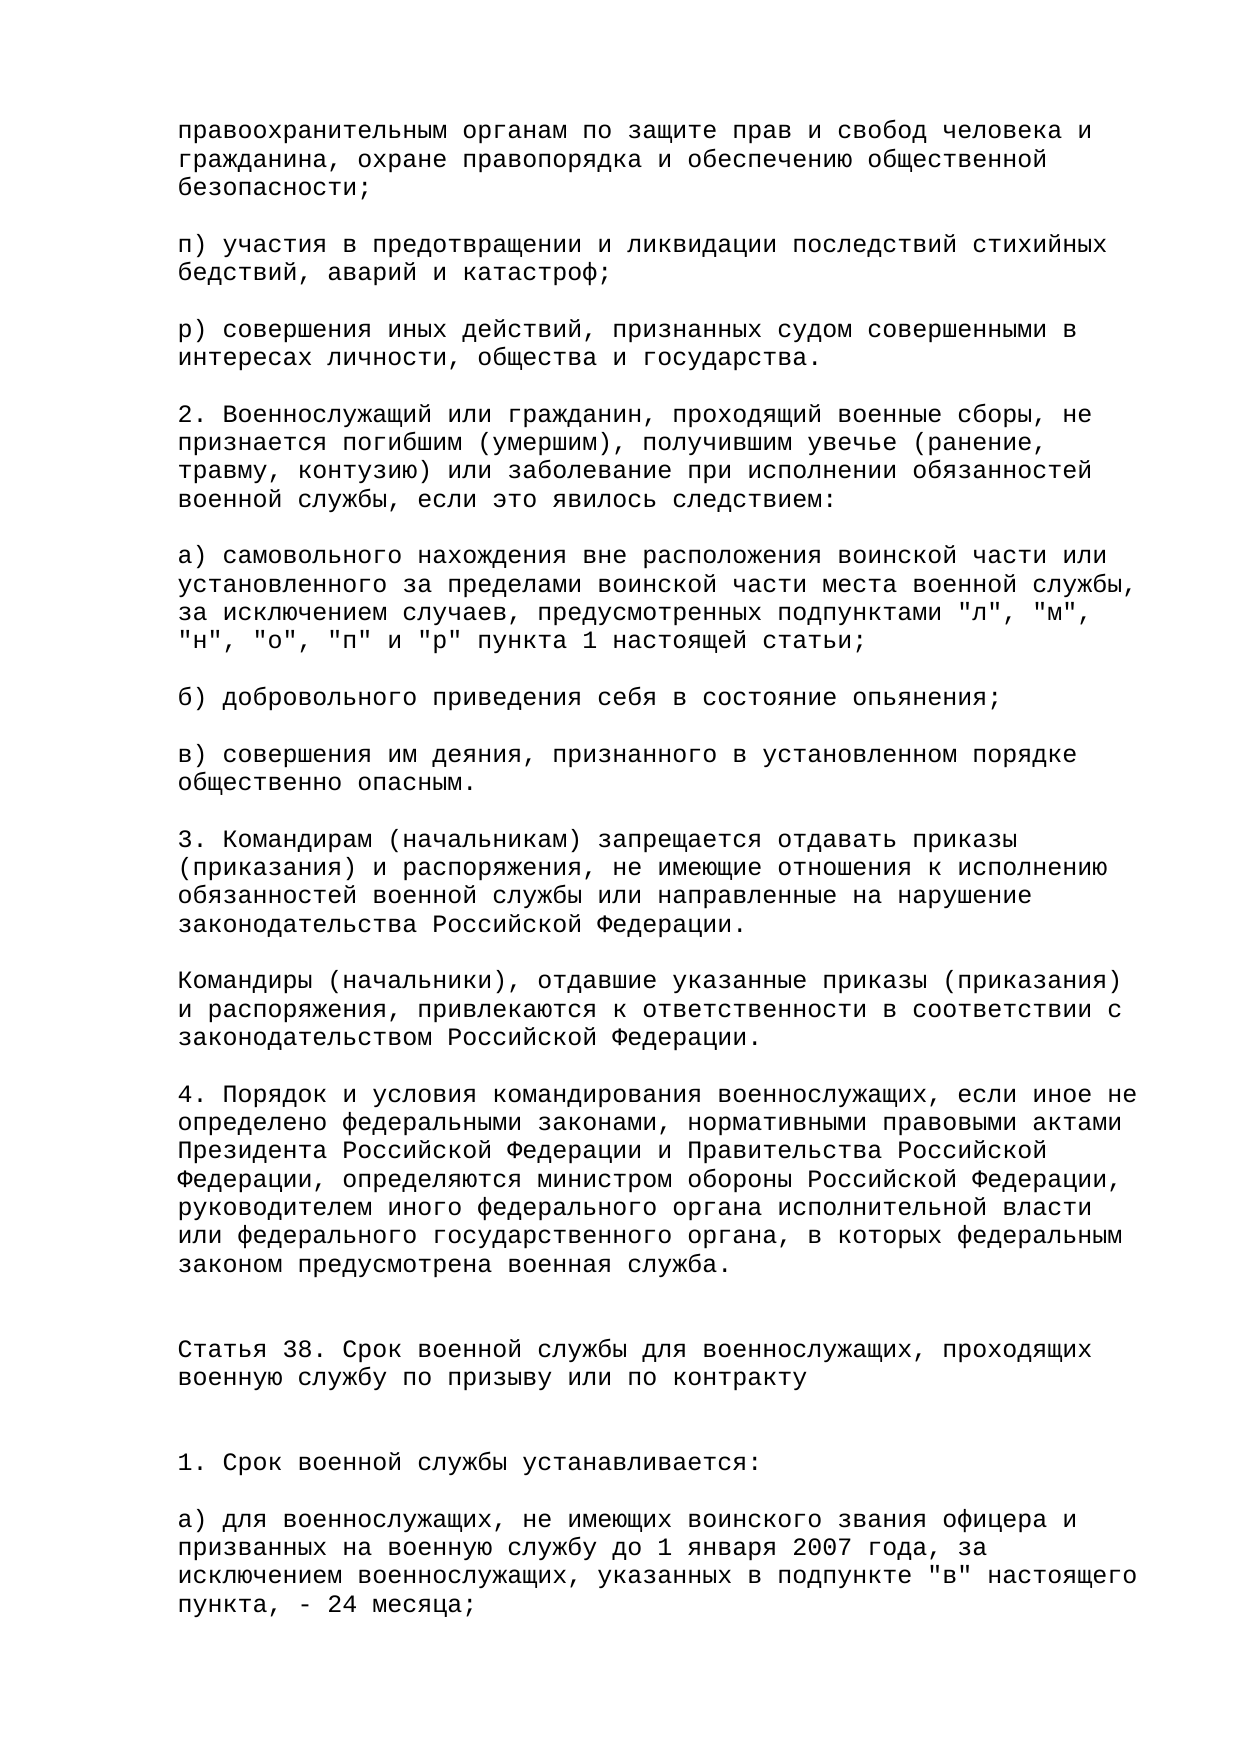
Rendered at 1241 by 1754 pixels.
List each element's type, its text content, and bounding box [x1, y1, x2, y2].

text б) добровольного приведения себя в состояние опьянения; [177, 656, 1152, 713]
text 3. Командирам (начальникам) запрещается отдавать приказы (приказания) и распоряжения, не имеющие отношения к исполнению обязанностей военной службы или направленные на нарушение законодательства Российской Федерации. [177, 798, 1152, 940]
text Статья 38. Срок военной службы для военнослужащих, проходящих военную службу по призыву или по контракту [177, 1308, 1152, 1393]
text Командиры (начальники), отдавшие указанные приказы (приказания) и распоряжения, привлекаются к ответственности в соответствии с законодательством Российской Федерации. [177, 940, 1152, 1053]
text п) участия в предотвращении и ликвидации последствий стихийных бедствий, аварий и катастроф; [177, 203, 1152, 288]
text а) самовольного нахождения вне расположения воинской части или установленного за пределами воинской части места военной службы, за исключением случаев, предусмотренных подпунктами "л", "м", "н", "о", "п" и "р" пункта 1 настоящей статьи; [177, 515, 1152, 656]
text 4. Порядок и условия командирования военнослужащих, если иное не определено федеральными законами, нормативными правовыми актами Президента Российской Федерации и Правительства Российской Федерации, определяются министром обороны Российской Федерации, руководителем иного федерального органа исполнительной власти или федерального государственного органа, в которых федеральным законом предусмотрена военная служба. [177, 1053, 1152, 1280]
text 2. Военнослужащий или гражданин, проходящий военные сборы, не признается погибшим (умершим), получившим увечье (ранение, травму, контузию) или заболевание при исполнении обязанностей военной службы, если это явилось следствием: [177, 373, 1152, 515]
text 1. Срок военной службы устанавливается: [177, 1421, 1152, 1478]
text р) совершения иных действий, признанных судом совершенными в интересах личности, общества и государства. [177, 288, 1152, 373]
text а) для военнослужащих, не имеющих воинского звания офицера и призванных на военную службу до 1 января 2007 года, за исключением военнослужащих, указанных в подпункте "в" настоящего пункта, - 24 месяца; [177, 1478, 1152, 1620]
text в) совершения им деяния, признанного в установленном порядке общественно опасным. [177, 713, 1152, 798]
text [177, 118, 1152, 203]
